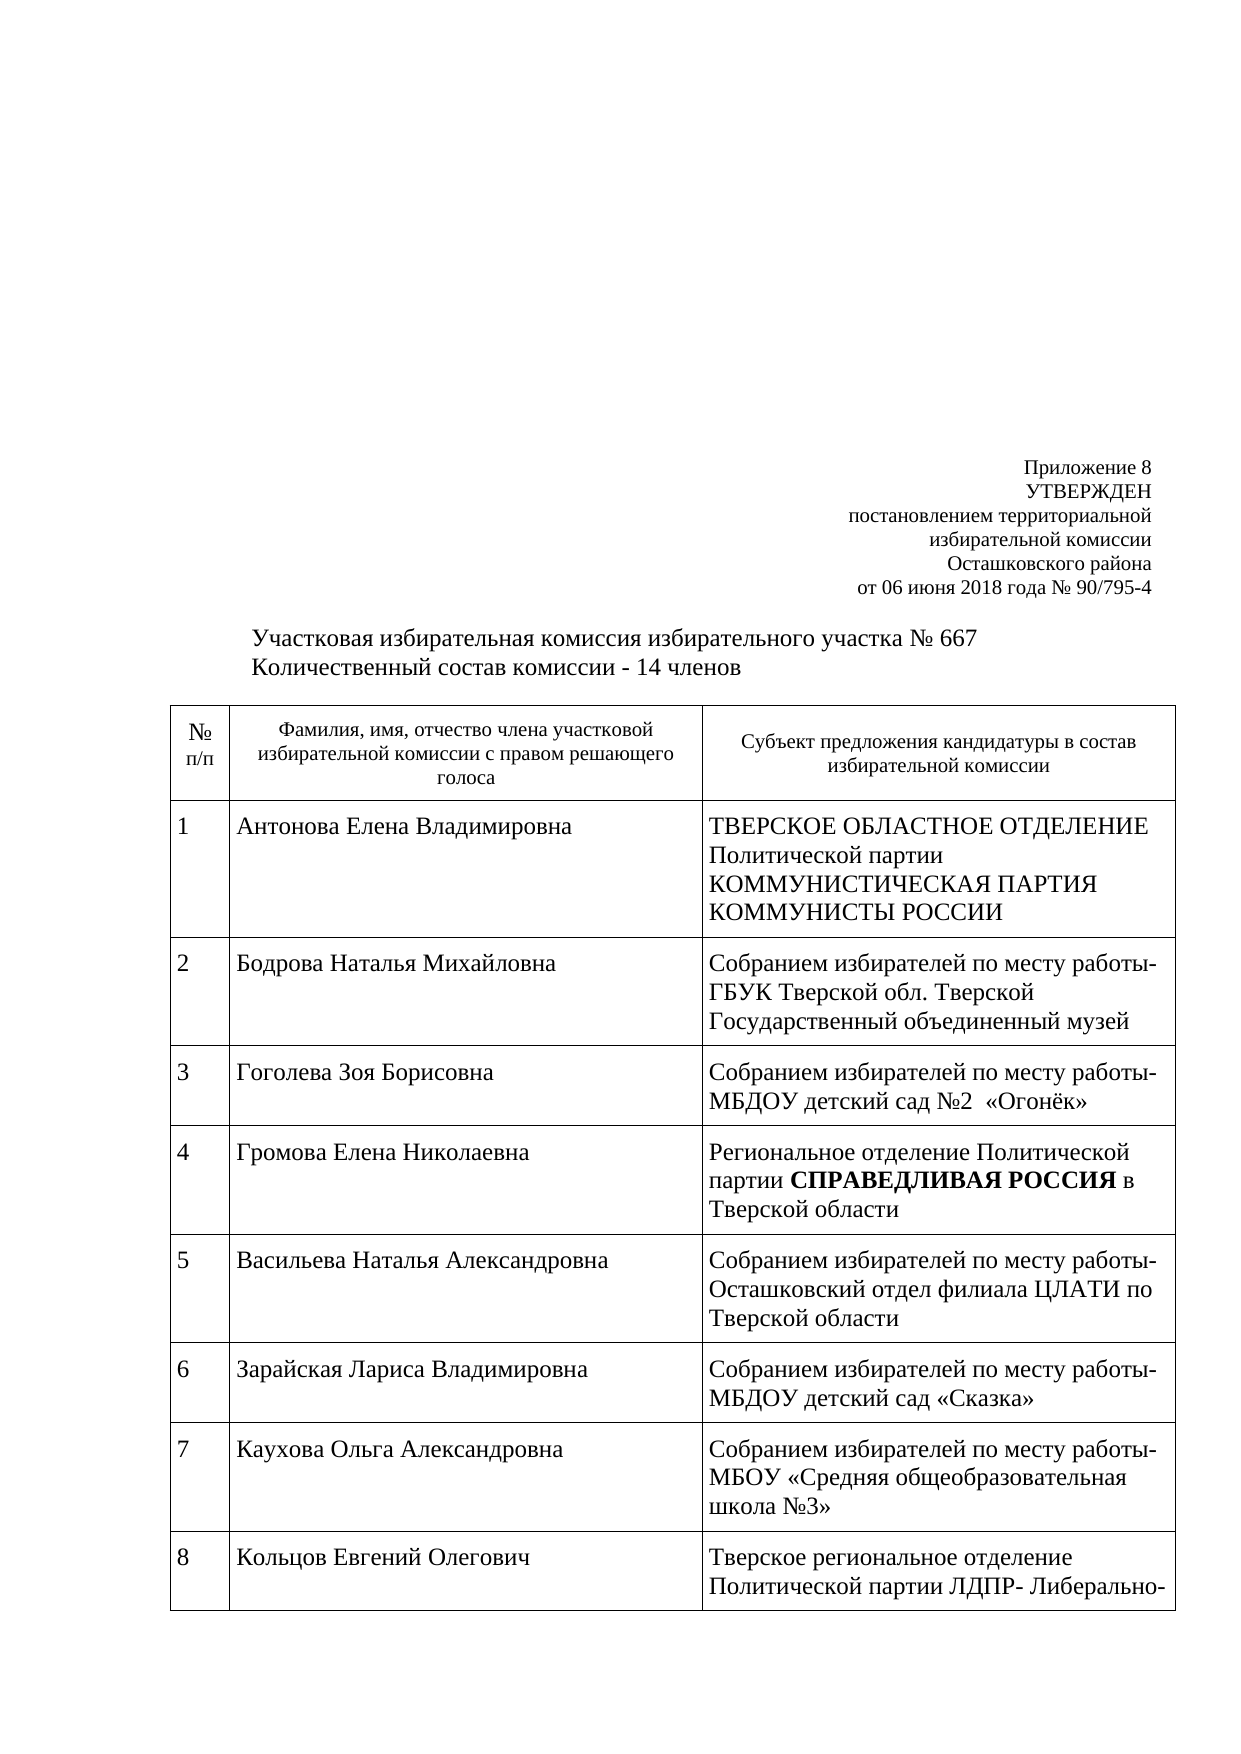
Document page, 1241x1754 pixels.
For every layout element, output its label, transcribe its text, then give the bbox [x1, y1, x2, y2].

table_header №п/п [171, 706, 229, 799]
table_cell 8 [171, 1532, 229, 1610]
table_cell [703, 1532, 1175, 1610]
table_cell Бодрова Наталья Михайловна [230, 938, 702, 1045]
table_cell Зарайская Лариса Владимировна [230, 1343, 702, 1422]
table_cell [230, 1532, 702, 1610]
table_cell Антонова Елена Владимировна [230, 801, 702, 937]
table_cell Собранием избирателей по месту работы- МБДОУ детский сад №2 «Огонёк» [703, 1046, 1175, 1125]
table_cell Собранием избирателей по месту работы- МБОУ «Средняя общеобразовательная школа №3» [703, 1423, 1175, 1531]
table_cell Собранием избирателей по месту работы- ГБУК Тверской обл. Тверской Государственный объединенный музей [703, 938, 1175, 1045]
table_cell 4 [171, 1126, 229, 1234]
table_cell 2 [171, 938, 229, 1045]
table_cell 5 [171, 1235, 229, 1342]
table_cell 3 [171, 1046, 229, 1125]
table_cell Собранием избирателей по месту работы-Осташковский отдел филиала ЦЛАТИ по Тверской области [703, 1235, 1175, 1342]
table_cell от 06 июня 2018 года № 90/795-4 [646, 575, 1163, 599]
table_cell Васильева Наталья Александровна [230, 1235, 702, 1342]
text Количественный состав комиссии - 14 членов [177, 652, 1152, 681]
table_cell ТВЕРСКОЕ ОБЛАСТНОЕ ОТДЕЛЕНИЕ Политической партии КОММУНИСТИЧЕСКАЯ ПАРТИЯ КОММУНИСТЫ РОССИИ [703, 801, 1175, 937]
table_cell Собранием избирателей по месту работы-МБДОУ детский сад «Сказка» [703, 1343, 1175, 1422]
table_header Субъект предложения кандидатуры в состав избирательной комиссии [703, 706, 1175, 799]
table_cell постановлением территориальной избирательной комиссии Осташковского района [646, 503, 1163, 575]
table_cell Региональное отделение Политической партии СПРАВЕДЛИВАЯ РОССИЯ в Тверской области [703, 1126, 1175, 1234]
table_cell 7 [171, 1423, 229, 1531]
table_header Фамилия, имя, отчество члена участковой избирательной комиссии с правом решающего голоса [230, 706, 702, 799]
table_cell Каухова Ольга Александровна [230, 1423, 702, 1531]
table_cell Гоголева Зоя Борисовна [230, 1046, 702, 1125]
table_cell УТВЕРЖДЕН [646, 479, 1163, 503]
table_cell Громова Елена Николаевна [230, 1126, 702, 1234]
table_header Приложение 8 [646, 455, 1163, 479]
text Участковая избирательная комиссия избирательного участка № 667 [177, 623, 1152, 652]
table_cell 6 [171, 1343, 229, 1422]
table_cell 1 [171, 801, 229, 937]
